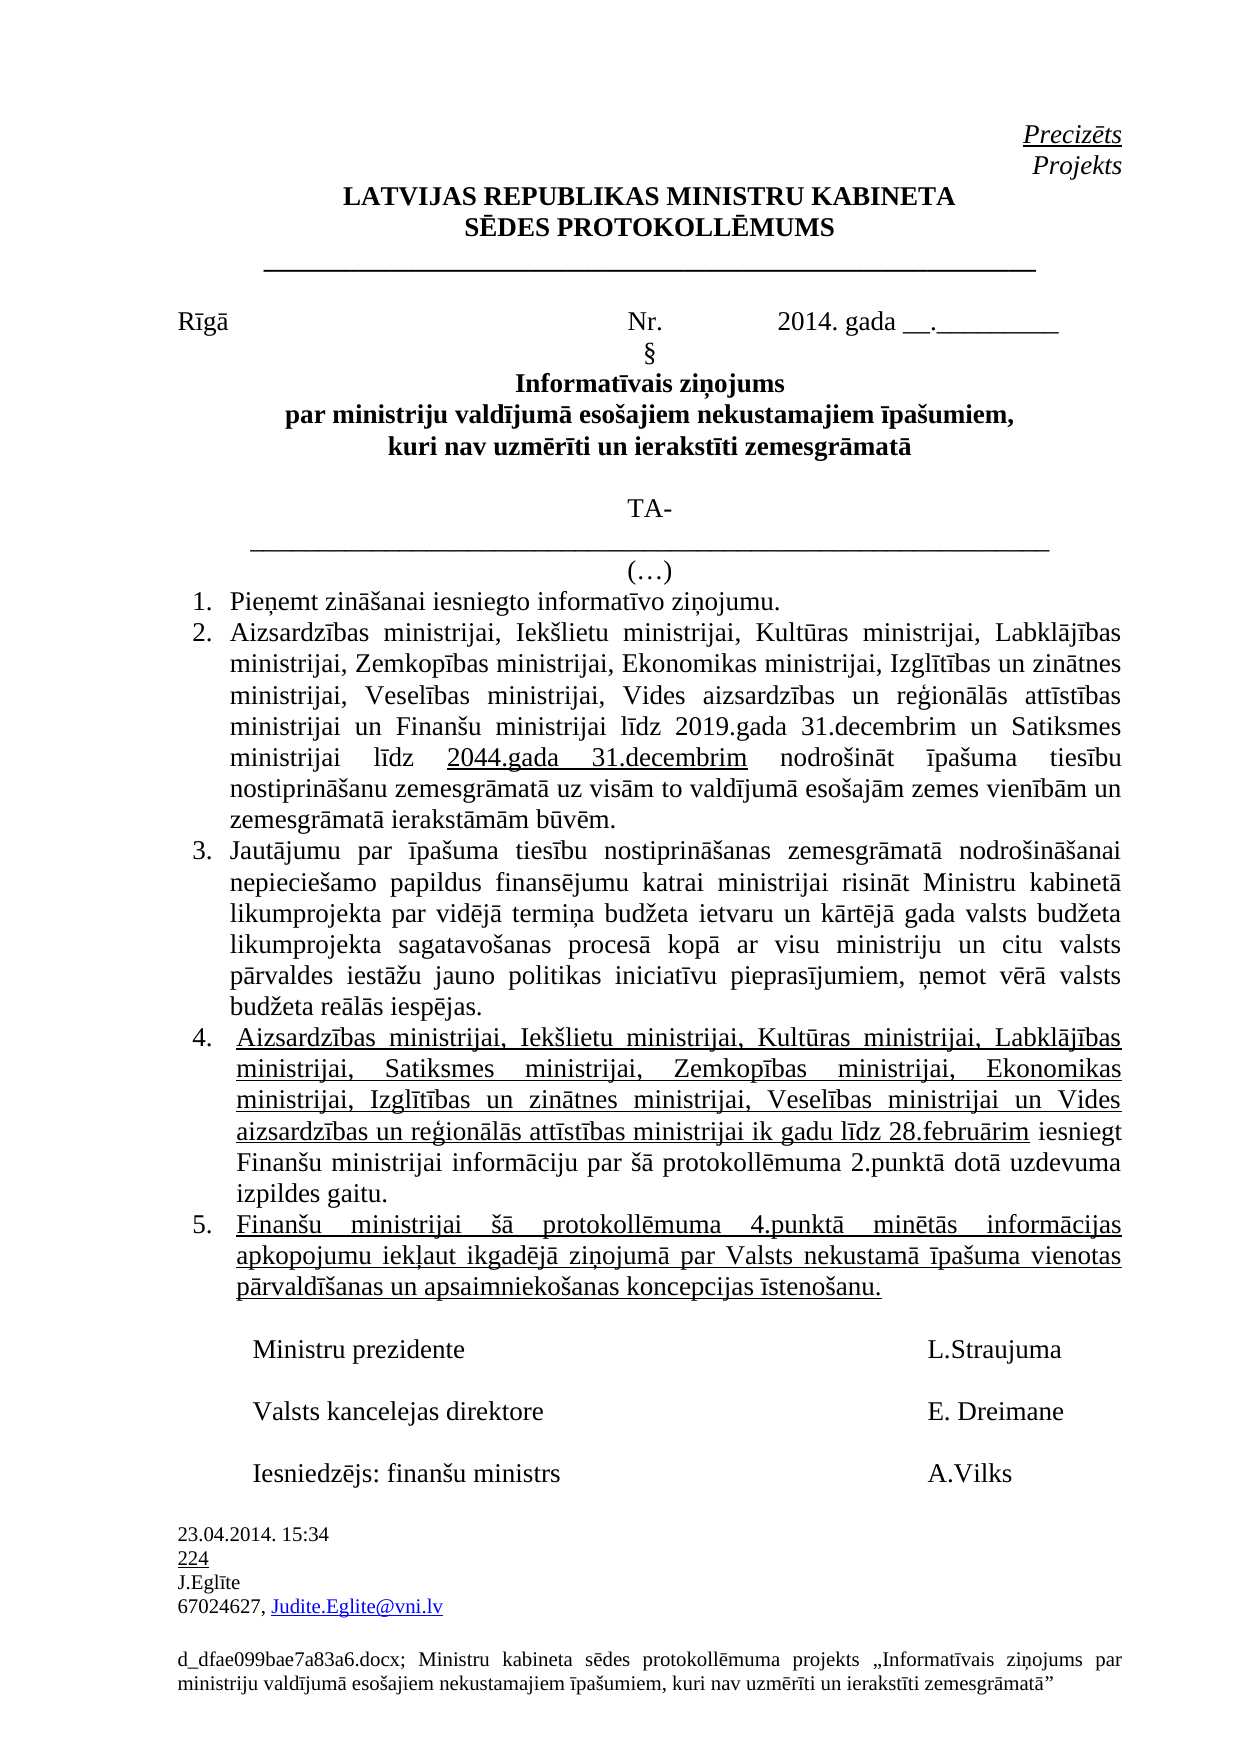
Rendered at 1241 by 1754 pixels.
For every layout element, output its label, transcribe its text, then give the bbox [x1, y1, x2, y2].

list Aizsardzības ministrijai, Iekšlietu ministrijai, Kultūras ministrijai, Labklājības ministrijai, Zemkopības ministrijai, Ekonomikas ministrijai, Izglītības un zinātnes ministrijai, Veselības ministrijai, Vides aizsardzības un reģionālās attīstības ministrijai un Finanšu ministrijai līdz 2019.gada 31.decembrim un Satiksmes ministrijai līdz 2044.gada 31.decembrim nodrošināt īpašuma tiesību nostiprināšanu zemesgrāmatā uz visām to valdījumā esošajām zemes vienībām un zemesgrāmatā ierakstāmām būvēm. [192, 616, 1122, 834]
text kuri nav uzmērīti un ierakstīti zemesgrāmatā [177, 429, 1122, 461]
text LATVIJAS REPUBLIKAS MINISTRU KABINETA [177, 180, 1122, 212]
subtitle Ministru prezidente L.Straujuma [177, 1333, 1122, 1364]
text Projekts [177, 149, 1122, 180]
text § [177, 336, 1122, 367]
text J.Eglīte [177, 1570, 1122, 1594]
text TA- [177, 492, 1122, 523]
text 67024627, Judite.Eglite@vni.lv [177, 1594, 1122, 1618]
text Iesniedzējs: finanšu ministrs A.Vilks [177, 1457, 1122, 1488]
text 23.04.2014. 15:34 [177, 1522, 1122, 1546]
text 224 [177, 1546, 1122, 1570]
text ___________________________________________________________ [177, 523, 1122, 554]
text Precizēts [177, 118, 1122, 149]
text SĒDES PROTOKOLLĒMUMS [177, 212, 1122, 243]
text par ministriju valdījumā esošajiem nekustamajiem īpašumiem, [177, 398, 1122, 429]
text Informatīvais ziņojums [177, 367, 1122, 398]
text Rīgā Nr. 2014. gada __._________ [177, 305, 1122, 336]
list Pieņemt zināšanai iesniegto informatīvo ziņojumu. [192, 585, 1122, 616]
list Jautājumu par īpašuma tiesību nostiprināšanas zemesgrāmatā nodrošināšanai nepieciešamo papildus finansējumu katrai ministrijai risināt Ministru kabinetā likumprojekta par vidējā termiņa budžeta ietvaru un kārtējā gada valsts budžeta likumprojekta sagatavošanas procesā kopā ar visu ministriju un citu valsts pārvaldes iestāžu jauno politikas iniciatīvu pieprasījumiem, ņemot vērā valsts budžeta reālās iespējas. [192, 834, 1122, 1021]
subtitle Valsts kancelejas direktore E. Dreimane [177, 1395, 1122, 1426]
text (…) [177, 554, 1122, 585]
text 4. Aizsardzības ministrijai, Iekšlietu ministrijai, Kultūras ministrijai, Labklājības ministrijai, Satiksmes ministrijai, Zemkopības ministrijai, Ekonomikas ministrijai, Izglītības un zinātnes ministrijai, Veselības ministrijai un Vides aizsardzības un reģionālās attīstības ministrijai ik gadu līdz 28.februārim iesniegt Finanšu ministrijai informāciju par šā protokollēmuma 2.punktā dotā uzdevuma izpildes gaitu. [192, 1021, 1122, 1208]
text _________________________________________________________ [177, 243, 1122, 274]
text 5. Finanšu ministrijai šā protokollēmuma 4.punktā minētās informācijas apkopojumu iekļaut ikgadējā ziņojumā par Valsts nekustamā īpašuma vienotas pārvaldīšanas un apsaimniekošanas koncepcijas īstenošanu. [192, 1208, 1122, 1302]
